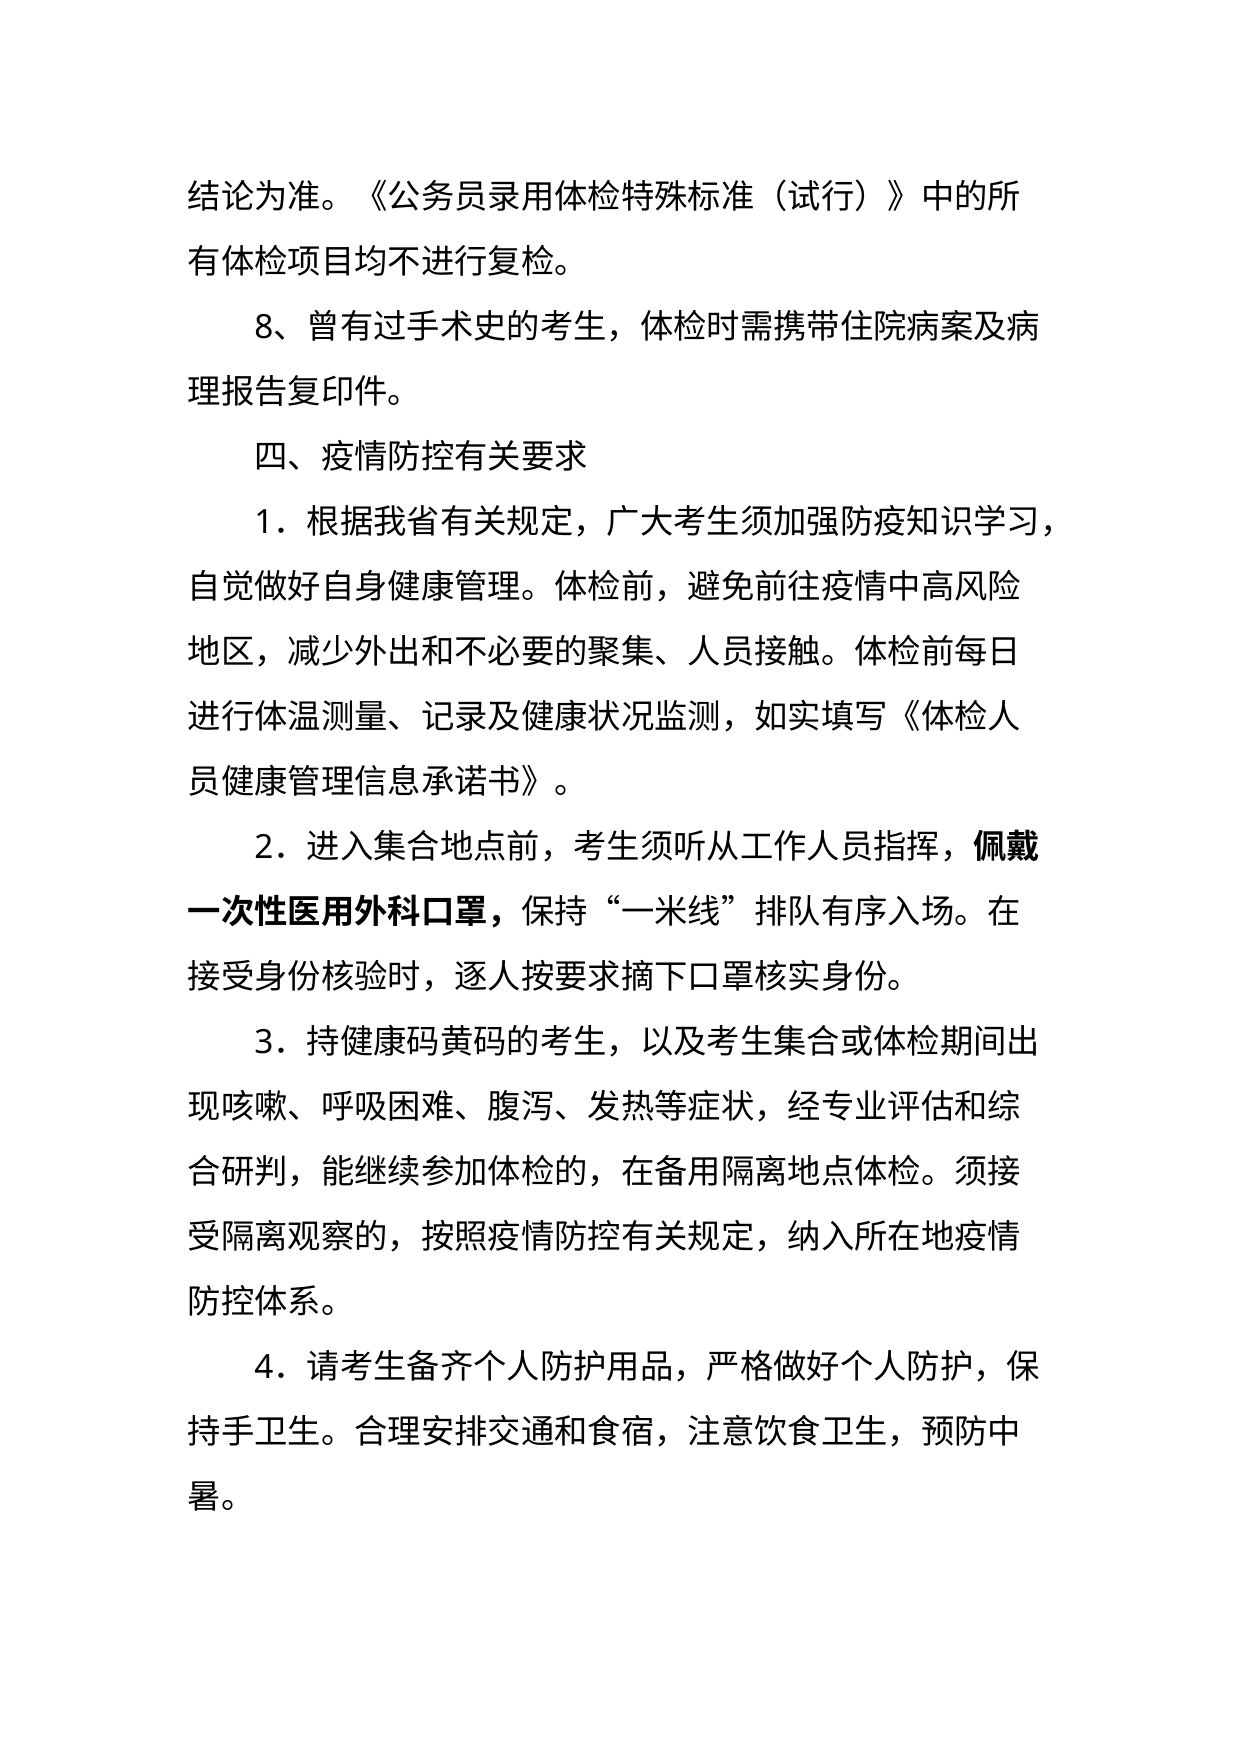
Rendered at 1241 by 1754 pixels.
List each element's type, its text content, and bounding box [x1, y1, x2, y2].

text 四、疫情防控有关要求 [187, 422, 1053, 487]
text 8、曾有过手术史的考生，体检时需携带住院病案及病理报告复印件。 [187, 292, 1053, 422]
text 2．进入集合地点前，考生须听从工作人员指挥，佩戴一次性医用外科口罩，保持“一米线”排队有序入场。在接受身份核验时，逐人按要求摘下口罩核实身份。 [187, 812, 1053, 1007]
text 1．根据我省有关规定，广大考生须加强防疫知识学习，自觉做好自身健康管理。体检前，避免前往疫情中高风险地区，减少外出和不必要的聚集、人员接触。体检前每日进行体温测量、记录及健康状况监测，如实填写《体检人员健康管理信息承诺书》。 [187, 487, 1053, 812]
text 4．请考生备齐个人防护用品，严格做好个人防护，保持手卫生。合理安排交通和食宿，注意饮食卫生，预防中暑。 [187, 1332, 1053, 1527]
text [187, 162, 1053, 292]
text 3．持健康码黄码的考生，以及考生集合或体检期间出现咳嗽、呼吸困难、腹泻、发热等症状，经专业评估和综合研判，能继续参加体检的，在备用隔离地点体检。须接受隔离观察的，按照疫情防控有关规定，纳入所在地疫情防控体系。 [187, 1007, 1053, 1332]
